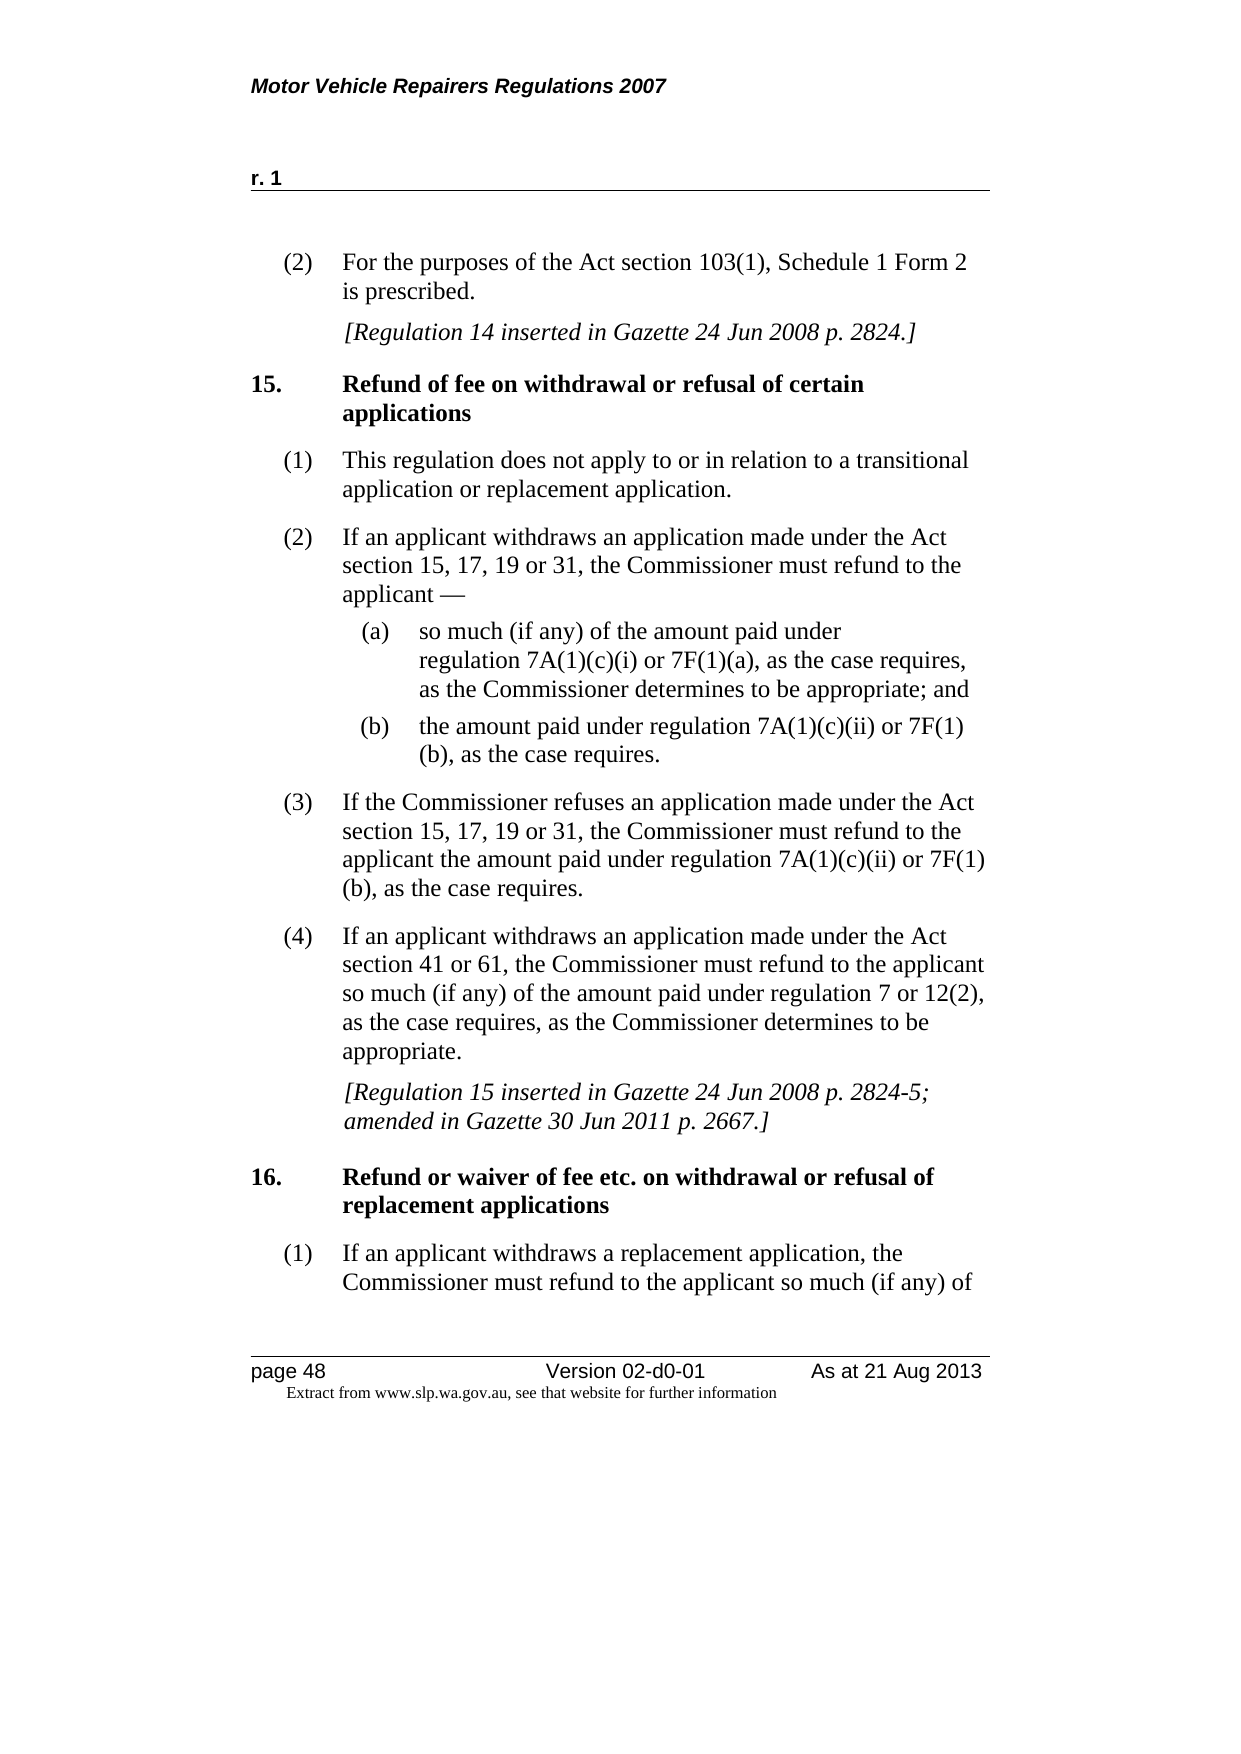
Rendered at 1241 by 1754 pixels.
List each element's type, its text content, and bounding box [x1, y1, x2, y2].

text [Regulation 15 inserted in Gazette 24 Jun 2008 p. 2824-5; amended in Gazette 30 Jun 2011 p. 2667.] [251, 1077, 990, 1134]
subtitle 15. Refund of fee on withdrawal or refusal of certain applications [251, 369, 990, 427]
text (a) so much (if any) of the amount paid under regulation 7A(1)(c)(i) or 7F(1)(a), as the case requires, as the Commissioner determines to be appropriate; and [251, 616, 990, 702]
text (b) the amount paid under regulation 7A(1)(c)(ii) or 7F(1)(b), as the case requires. [251, 711, 990, 768]
text [Regulation 14 inserted in Gazette 24 Jun 2008 p. 2824.] [251, 317, 990, 346]
text (3) If the Commissioner refuses an application made under the Act section 15, 17, 19 or 31, the Commissioner must refund to the applicant the amount paid under regulation 7A(1)(c)(ii) or 7F(1)(b), as the case requires. [251, 787, 990, 902]
text (4) If an applicant withdraws an application made under the Act section 41 or 61, the Commissioner must refund to the applicant so much (if any) of the amount paid under regulation 7 or 12(2), as the case requires, as the Commissioner determines to be appropriate. [251, 921, 990, 1064]
subtitle 16. Refund or waiver of fee etc. on withdrawal or refusal of replacement applications [251, 1162, 990, 1219]
text (2) If an applicant withdraws an application made under the Act section 15, 17, 19 or 31, the Commissioner must refund to the applicant — [251, 522, 990, 608]
text (1) This regulation does not apply to or in relation to a transitional application or replacement application. [251, 445, 990, 503]
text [251, 1238, 990, 1295]
text (2) For the purposes of the Act section 103(1), Schedule 1 Form 2 is prescribed. [251, 247, 990, 305]
